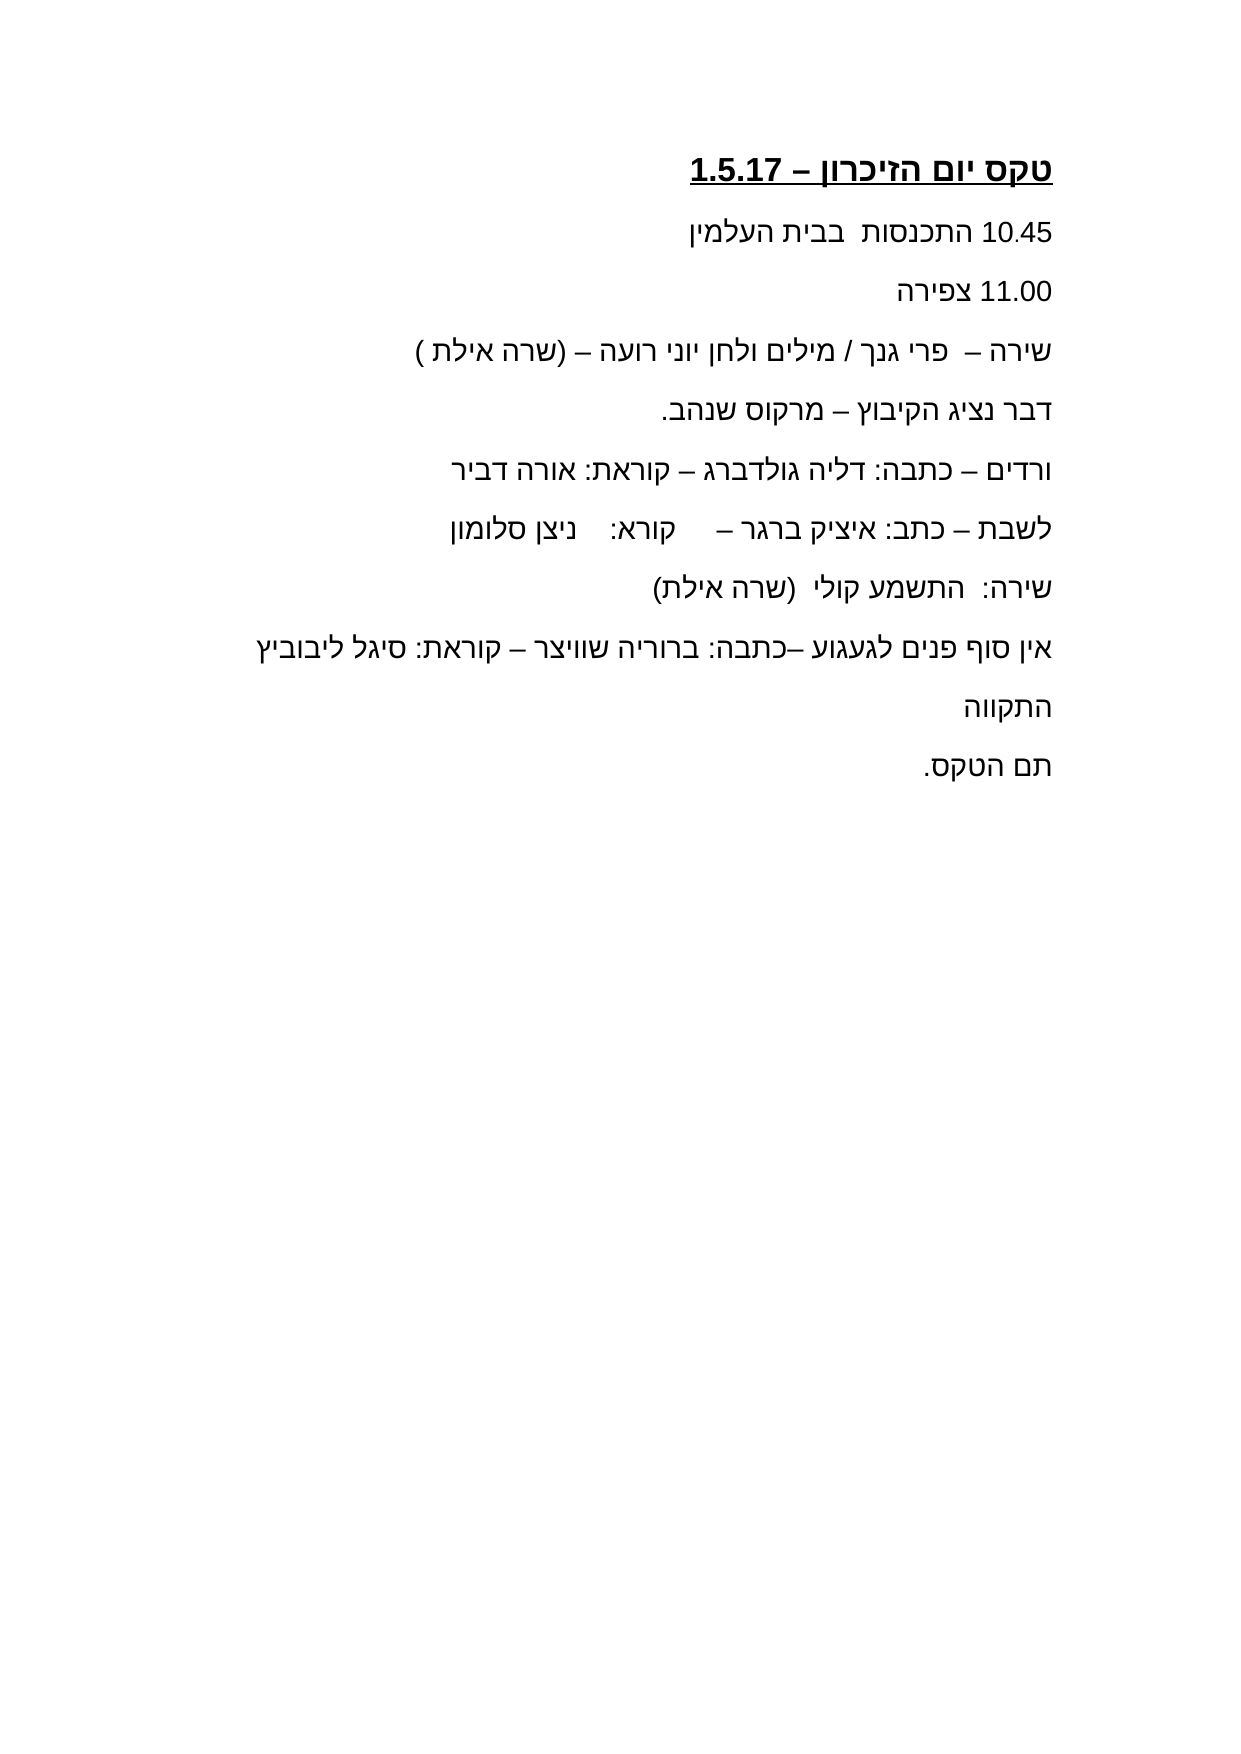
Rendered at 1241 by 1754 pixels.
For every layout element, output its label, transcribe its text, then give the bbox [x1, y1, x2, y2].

text 11.00 צפירה [187, 274, 1053, 308]
text תם הטקס. [187, 749, 1053, 783]
text שירה: התשמע קולי (שרה אילת) [187, 571, 1053, 605]
text אין סוף פנים לגעגוע –כתבה: ברוריה שוויצר – קוראת: סיגל ליבוביץ [187, 631, 1053, 664]
text 10.45 התכנסות בבית העלמין [187, 215, 1053, 248]
text ורדים – כתבה: דליה גולדברג – קוראת: אורה דביר [187, 452, 1053, 486]
text שירה – פרי גנך / מילים ולחן יוני רועה – (שרה אילת ) [187, 334, 1053, 367]
text לשבת – כתב: איציק ברגר – קורא: ניצן סלומון [187, 512, 1053, 545]
text דבר נציג הקיבוץ – מרקוס שנהב. [187, 393, 1053, 427]
text טקס יום הזיכרון – 1.5.17 [187, 150, 1053, 188]
text התקווה [187, 690, 1053, 723]
